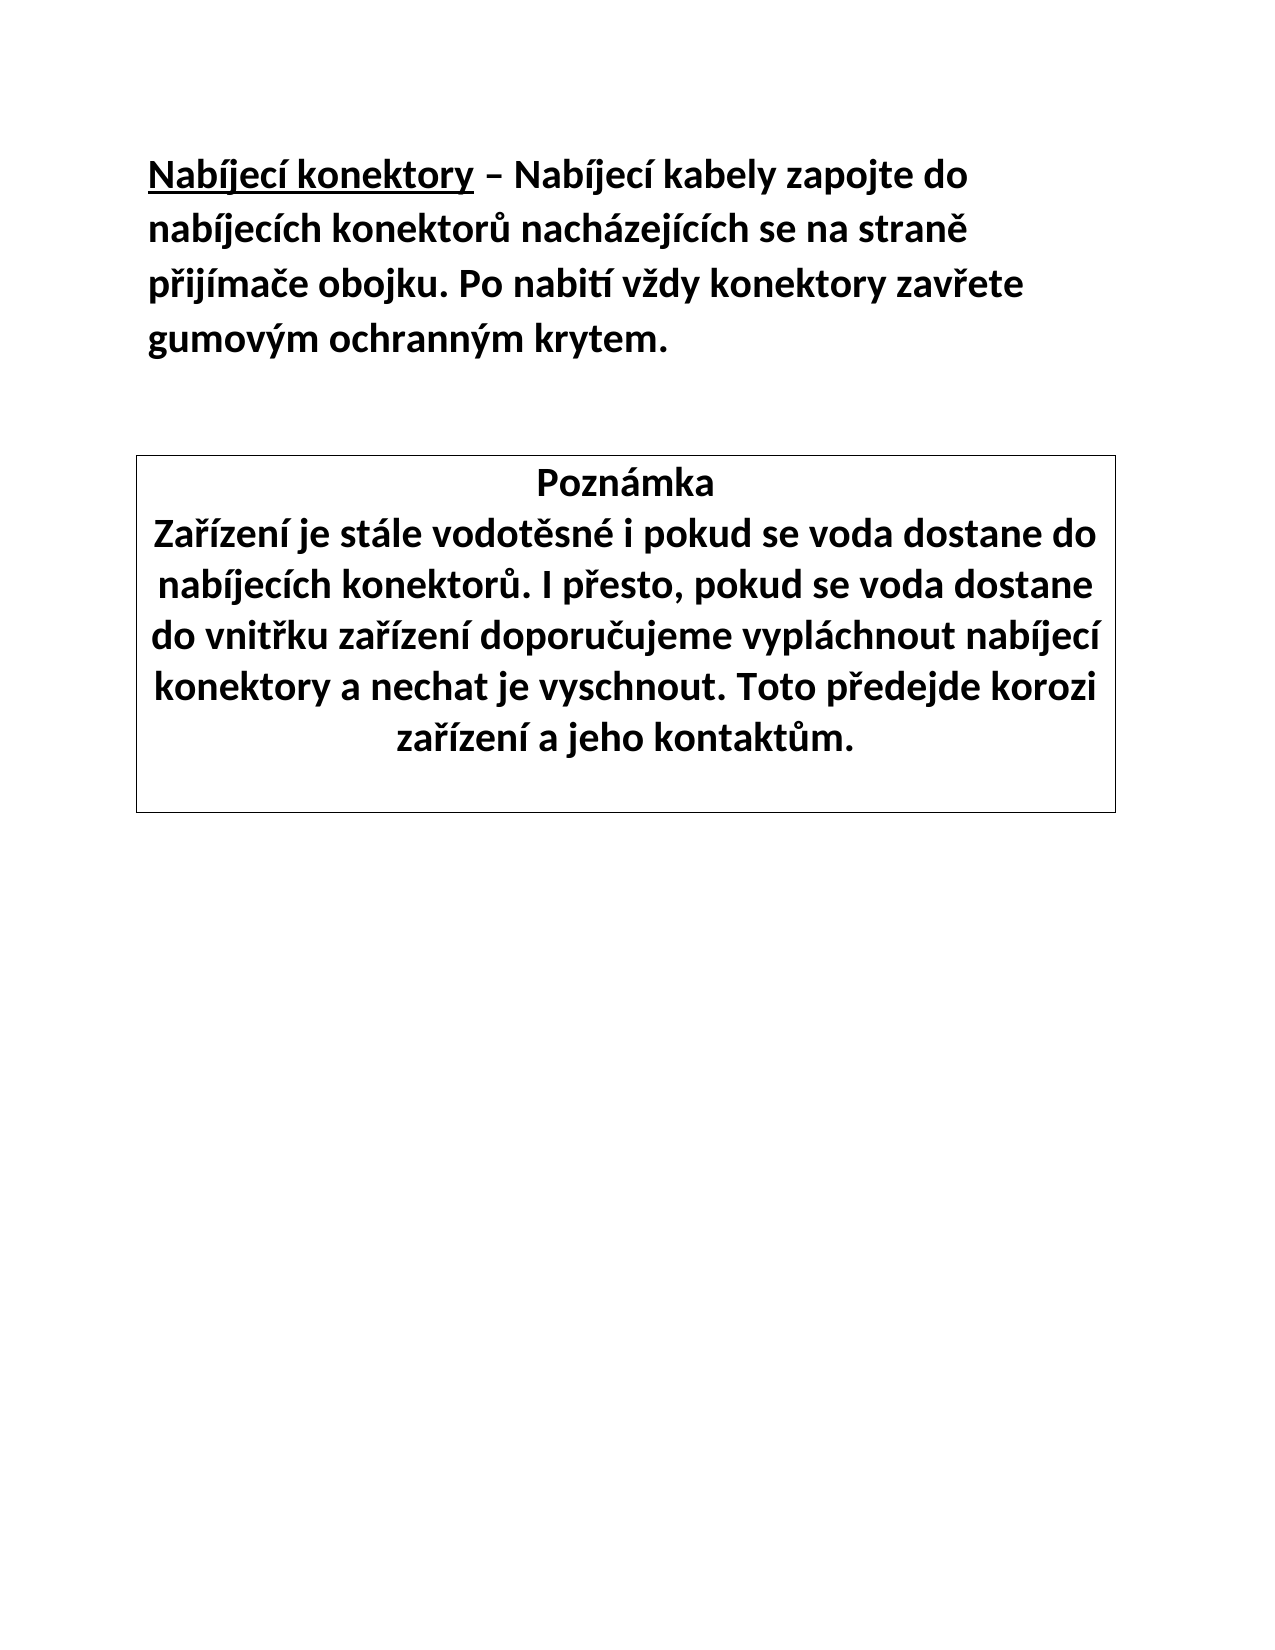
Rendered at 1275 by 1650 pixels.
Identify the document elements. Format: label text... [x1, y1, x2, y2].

text Nabíjecí konektory – Nabíjecí kabely zapojte do nabíjecích konektorů nacházejících se na straně přijímače obojku. Po nabití vždy konektory zavřete gumovým ochranným krytem. [148, 148, 1127, 363]
table_header Poznámka Zařízení je stále vodotěsné i pokud se voda dostane do nabíjecích konektorů. I přesto, pokud se voda dostane do vnitřku zařízení doporučujeme vypláchnout nabíjecí konektory a nechat je vyschnout. Toto předejde korozi zařízení a jeho kontaktům. [137, 456, 1115, 812]
